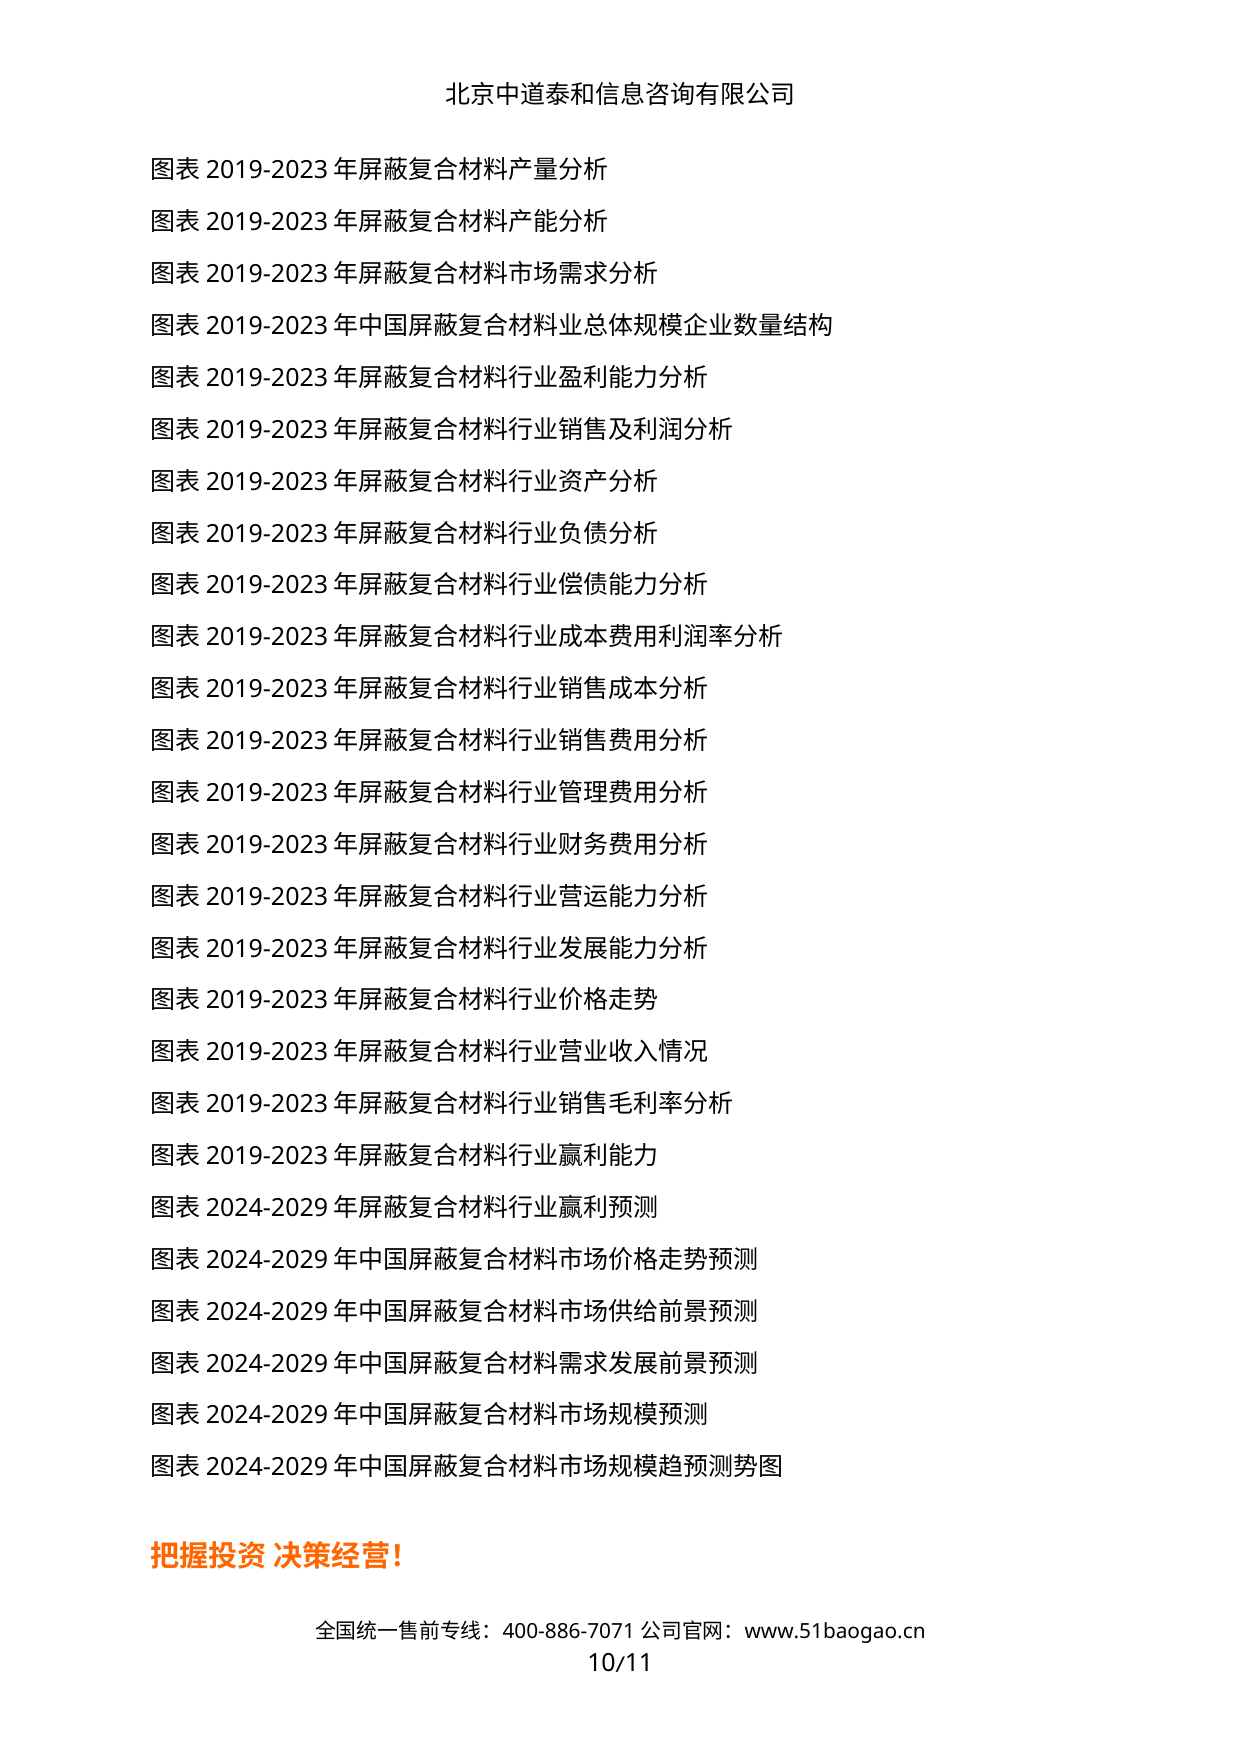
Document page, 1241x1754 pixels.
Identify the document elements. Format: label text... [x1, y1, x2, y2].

text 图表 2019-2023年屏蔽复合材料行业销售及利润分析 [150, 409, 1090, 446]
text 图表 2019-2023年屏蔽复合材料行业营运能力分析 [150, 876, 1090, 912]
text 图表 2019-2023年屏蔽复合材料行业发展能力分析 [150, 928, 1090, 964]
text 图表 2024-2029年中国屏蔽复合材料市场供给前景预测 [150, 1291, 1090, 1327]
text 图表 2019-2023年屏蔽复合材料行业赢利能力 [150, 1136, 1090, 1172]
text 图表 2019-2023年屏蔽复合材料产量分析 [150, 150, 1090, 186]
text 图表 2019-2023年屏蔽复合材料行业负债分析 [150, 513, 1090, 549]
text 图表 2024-2029年中国屏蔽复合材料市场价格走势预测 [150, 1239, 1090, 1276]
text 图表 2019-2023年屏蔽复合材料产能分析 [150, 202, 1090, 238]
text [150, 1499, 1090, 1575]
text 图表 2019-2023年屏蔽复合材料行业管理费用分析 [150, 772, 1090, 809]
text 图表 2019-2023年屏蔽复合材料行业销售成本分析 [150, 669, 1090, 705]
text 图表 2019-2023年屏蔽复合材料行业财务费用分析 [150, 824, 1090, 861]
text 图表 2024-2029年中国屏蔽复合材料市场规模预测 [150, 1395, 1090, 1431]
text 图表 2019-2023年屏蔽复合材料行业偿债能力分析 [150, 565, 1090, 601]
text 图表 2024-2029年中国屏蔽复合材料需求发展前景预测 [150, 1343, 1090, 1379]
text 图表 2019-2023年屏蔽复合材料行业销售费用分析 [150, 721, 1090, 757]
text 图表 2019-2023年中国屏蔽复合材料业总体规模企业数量结构 [150, 306, 1090, 342]
text 图表 2024-2029年屏蔽复合材料行业赢利预测 [150, 1187, 1090, 1224]
text 图表 2019-2023年屏蔽复合材料市场需求分析 [150, 254, 1090, 290]
text 图表 2019-2023年屏蔽复合材料行业营业收入情况 [150, 1032, 1090, 1068]
text 图表 2019-2023年屏蔽复合材料行业资产分析 [150, 461, 1090, 497]
text 图表 2024-2029年中国屏蔽复合材料市场规模趋预测势图 [150, 1447, 1090, 1483]
text 图表 2019-2023年屏蔽复合材料行业盈利能力分析 [150, 357, 1090, 394]
text 图表 2019-2023年屏蔽复合材料行业成本费用利润率分析 [150, 617, 1090, 653]
text 图表 2019-2023年屏蔽复合材料行业价格走势 [150, 980, 1090, 1016]
text 图表 2019-2023年屏蔽复合材料行业销售毛利率分析 [150, 1084, 1090, 1120]
